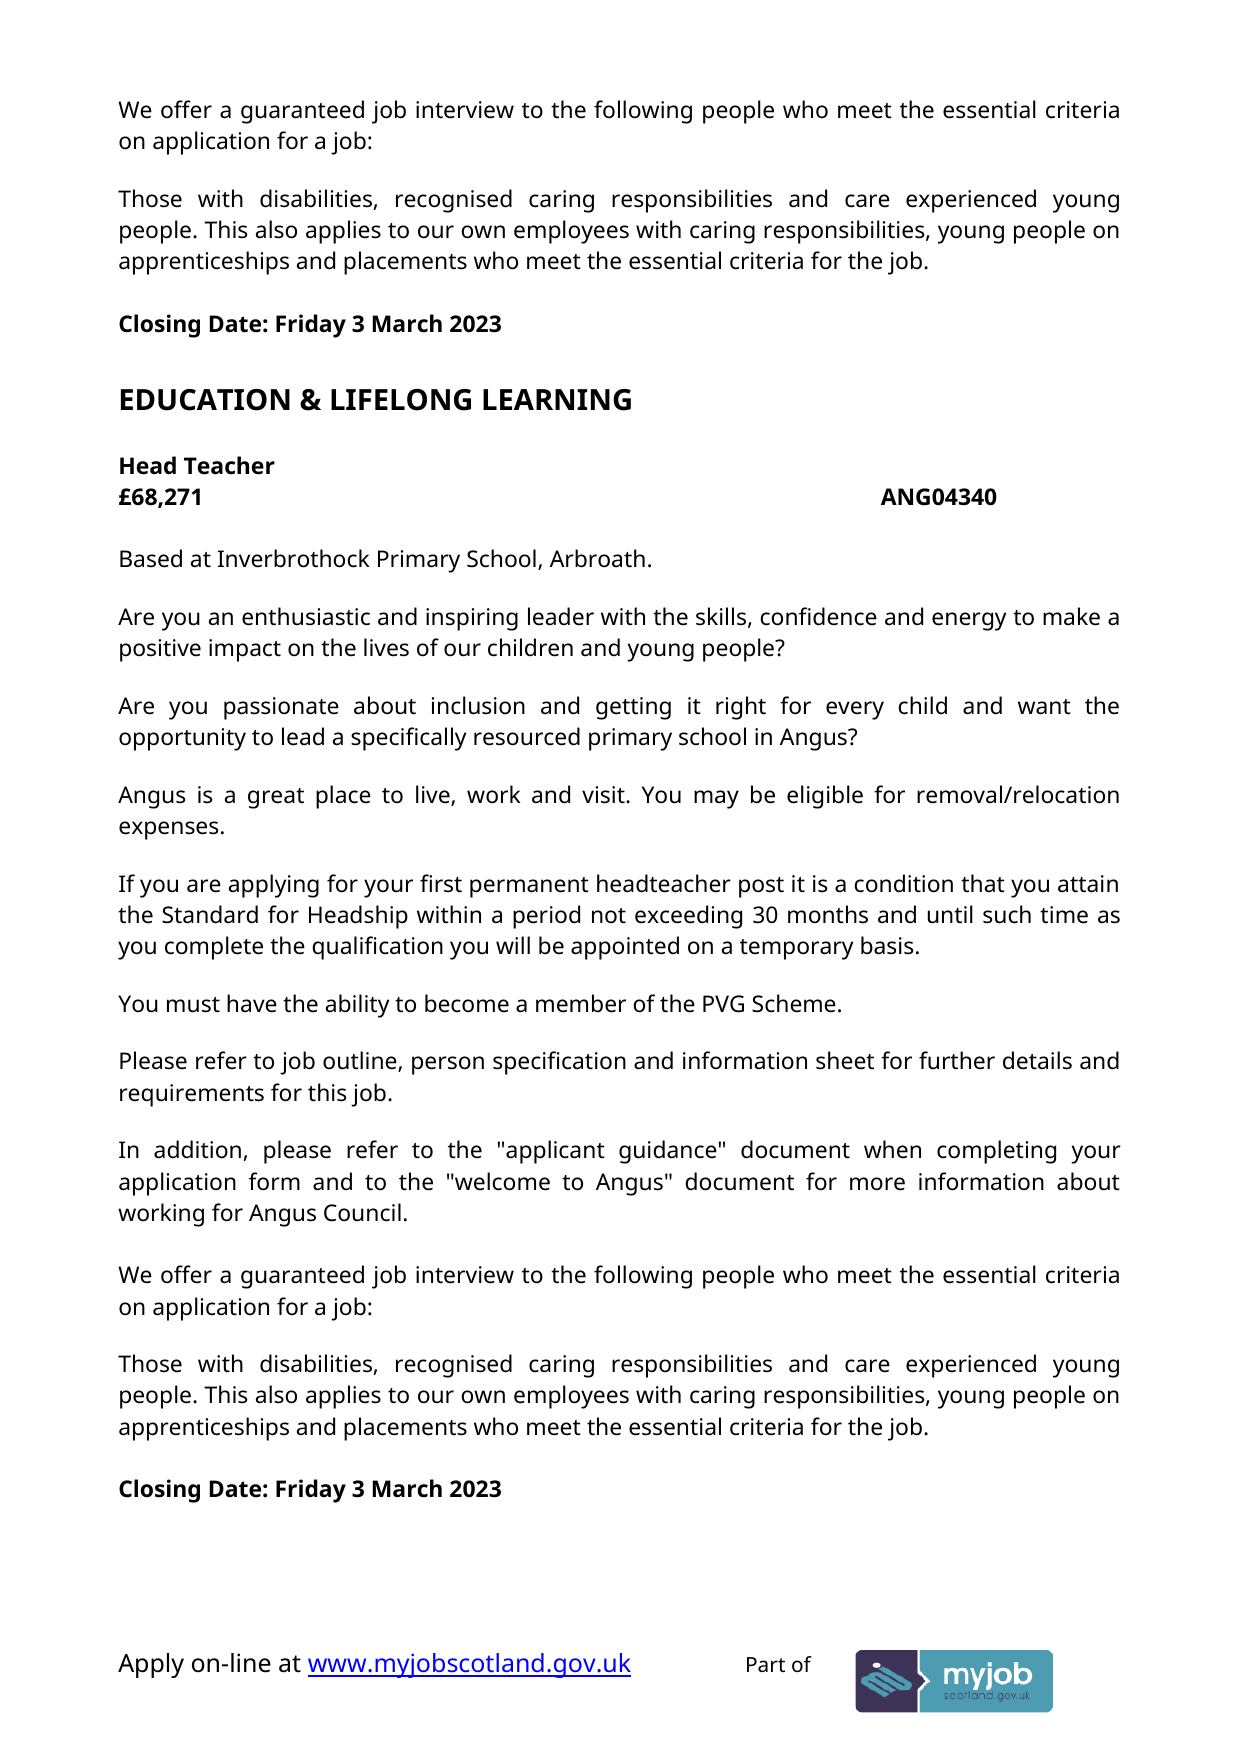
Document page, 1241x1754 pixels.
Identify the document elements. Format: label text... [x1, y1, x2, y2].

text Closing Date: Friday 3 March 2023 [118, 1473, 1122, 1504]
text In addition, please refer to the "applicant guidance" document when completing your application form and to the "welcome to Angus" document for more information about working for Angus Council. [118, 1134, 1122, 1228]
text If you are applying for your first permanent headteacher post it is a condition that you attain the Standard for Headship within a period not exceeding 30 months and until such time as you complete the qualification you will be appointed on a temporary basis. [118, 868, 1122, 961]
text We offer a guaranteed job interview to the following people who meet the essential criteria on application for a job: [118, 94, 1122, 156]
text Angus is a great place to live, work and visit. You may be eligible for removal/relocation expenses. [118, 779, 1122, 841]
text Please refer to job outline, person specification and information sheet for further details and requirements for this job. [118, 1045, 1122, 1108]
text Those with disabilities, recognised caring responsibilities and care experienced young people. This also applies to our own employees with caring responsibilities, young people on apprenticeships and placements who meet the essential criteria for the job. [118, 1348, 1122, 1442]
text Are you passionate about inclusion and getting it right for every child and want the opportunity to lead a specifically resourced primary school in Angus? [118, 690, 1122, 752]
text Those with disabilities, recognised caring responsibilities and care experienced young people. This also applies to our own employees with caring responsibilities, young people on apprenticeships and placements who meet the essential criteria for the job. [118, 183, 1122, 277]
text Closing Date: Friday 3 March 2023 [118, 308, 1122, 339]
text We offer a guaranteed job interview to the following people who meet the essential criteria on application for a job: [118, 1259, 1122, 1322]
text £68,271 ANG04340 [118, 481, 1122, 512]
text Are you an enthusiastic and inspiring leader with the skills, confidence and energy to make a positive impact on the lives of our children and young people? [118, 601, 1122, 663]
text EDUCATION & LIFELONG LEARNING [118, 379, 1122, 418]
text You must have the ability to become a member of the PVG Scheme. [118, 988, 1122, 1019]
picture [855, 1646, 1055, 1717]
text Head Teacher [118, 450, 1122, 481]
text Based at Inverbrothock Primary School, Arbroath. [118, 543, 1122, 575]
